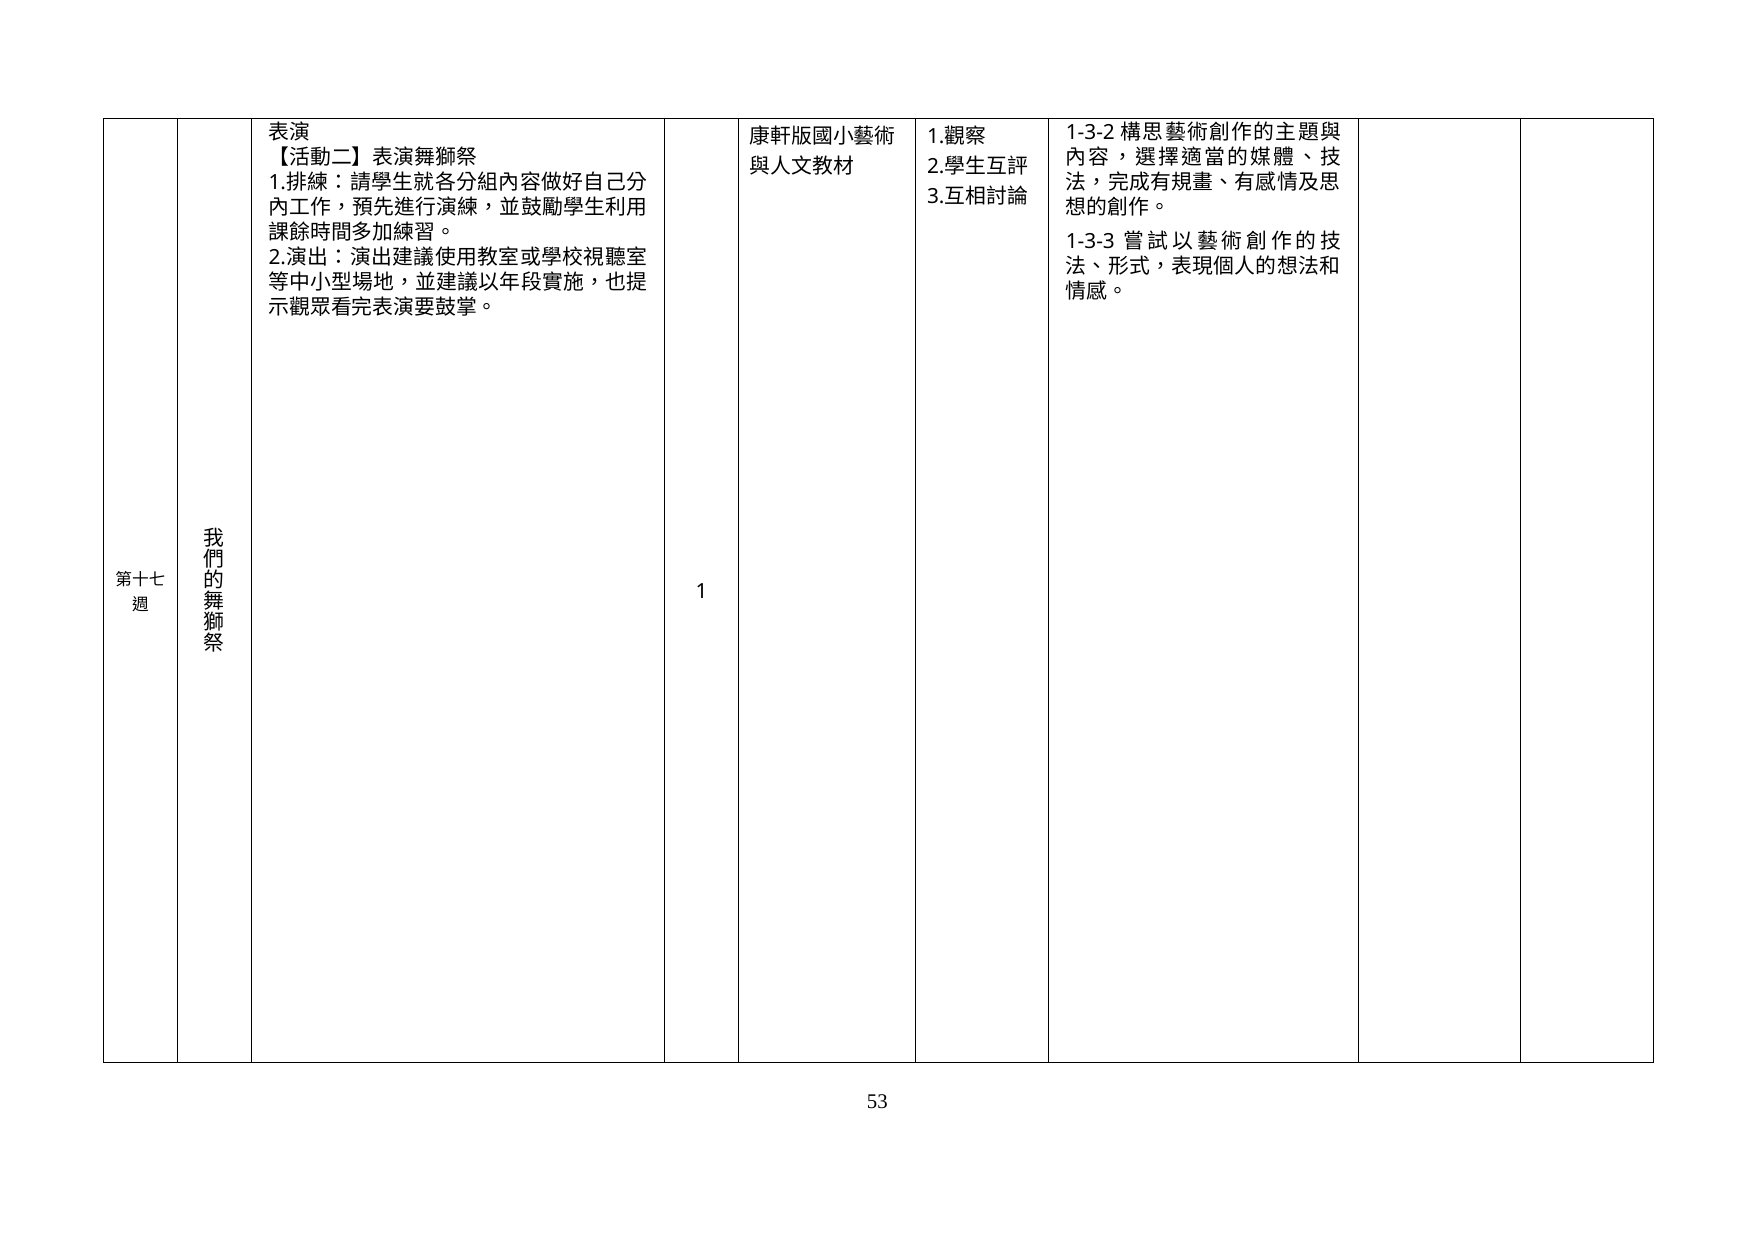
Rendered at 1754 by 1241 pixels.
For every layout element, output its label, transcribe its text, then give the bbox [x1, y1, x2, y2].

table_cell 1 [665, 119, 738, 1062]
table_cell [1521, 119, 1653, 1062]
table_cell 我們的舞獅祭 [178, 119, 251, 1062]
table_cell 表演 【活動二】表演舞獅祭 1.排練：請學生就各分組內容做好自己分內工作，預先進行演練，並鼓勵學生利用課餘時間多加練習。 2.演出：演出建議使用教室或學校視聽室等中小型場地，並建議以年段實施，也提示觀眾看完表演要鼓掌。 [252, 119, 664, 1062]
table_cell 1-3-2構思藝術創作的主題與內容，選擇適當的媒體、技法，完成有規畫、有感情及思想的創作。 1-3-3嘗試以藝術創作的技法、形式，表現個人的想法和情感。 [1049, 119, 1358, 1062]
table_cell [1359, 119, 1520, 1062]
table_cell 1.觀察 2.學生互評 3.互相討論 [916, 119, 1048, 1062]
table_cell 康軒版國小藝術與人文教材 [739, 119, 915, 1062]
table_cell 第十七週 [104, 119, 177, 1062]
